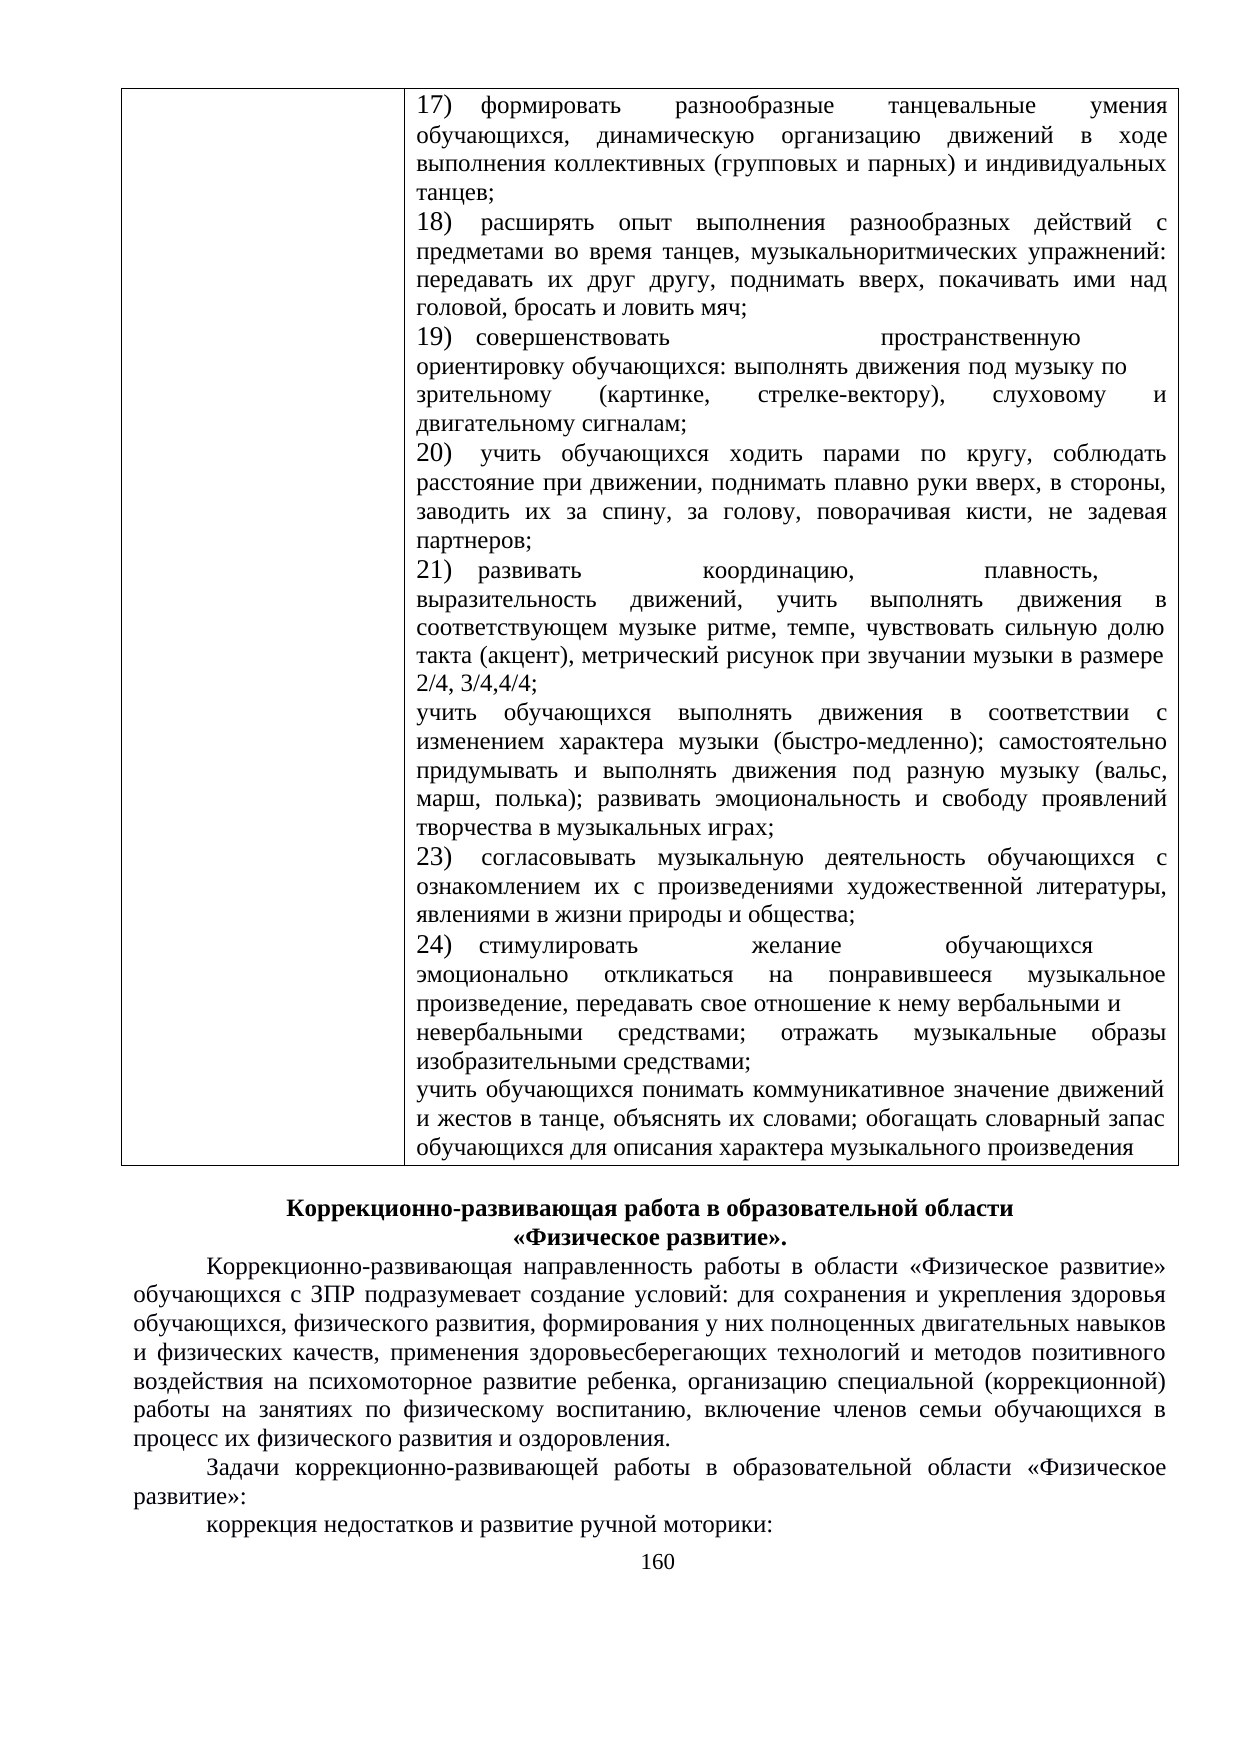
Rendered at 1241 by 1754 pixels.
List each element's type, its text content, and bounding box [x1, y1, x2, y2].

text Коррекционно-развивающая работа в образовательной области [138, 1193, 1162, 1222]
text коррекция недостатков и развитие ручной моторики: [206, 1509, 1238, 1538]
text «Физическое развитие». [138, 1222, 1162, 1251]
table_header [122, 89, 404, 1165]
text Коррекционно-развивающая направленность работы в области «Физическое развитие» обучающихся с ЗПР подразумевает создание условий: для сохранения и укрепления здоровья обучающихся, физического развития, формирования у них полноценных двигательных навыков и физических качеств, применения здоровьесберегающих технологий и методов позитивного воздействия на психомоторное развитие ребенка, организацию специальной (коррекционной) работы на занятиях по физическому воспитанию, включение членов семьи обучающихся в процесс их физического развития и оздоровления. [133, 1251, 1167, 1452]
text Задачи коррекционно-развивающей работы в образовательной области «Физическое развитие»: [133, 1452, 1166, 1509]
table_header формировать разнообразные танцевальные умения обучающихся, динамическую организацию движений в ходе выполнения коллективных (групповых и парных) и индивидуальных танцев; расширять опыт выполнения разнообразных действий с предметами во время танцев, музыкальноритмических упражнений: передавать их друг другу, поднимать вверх, покачивать ими над головой, бросать и ловить мяч; совершенствовать пространственную ориентировку обучающихся: выполнять движения под музыку по зрительному (картинке, стрелке-вектору), слуховому и двигательному сигналам; учить обучающихся ходить парами по кругу, соблюдать расстояние при движении, поднимать плавно руки вверх, в стороны, заводить их за спину, за голову, поворачивая кисти, не задевая партнеров; развивать координацию, плавность, выразительность движений, учить выполнять движения в соответствующем музыке ритме, темпе, чувствовать сильную долю такта (акцент), метрический рисунок при звучании музыки в размере 2/4, 3/4,4/4; учить обучающихся выполнять движения в соответствии с изменением характера музыки (быстро-медленно); самостоятельно придумывать и выполнять движения под разную музыку (вальс, марш, полька); развивать эмоциональность и свободу проявлений творчества в музыкальных играх; согласовывать музыкальную деятельность обучающихся с ознакомлением их с произведениями художественной литературы, явлениями в жизни природы и общества; стимулировать желание обучающихся эмоционально откликаться на понравившееся музыкальное произведение, передавать свое отношение к нему вербальными и невербальными средствами; отражать музыкальные образы изобразительными средствами; учить обучающихся понимать коммуникативное значение движений и жестов в танце, объяснять их словами; обогащать словарный запас обучающихся для описания характера музыкального произведения [405, 89, 1178, 1165]
